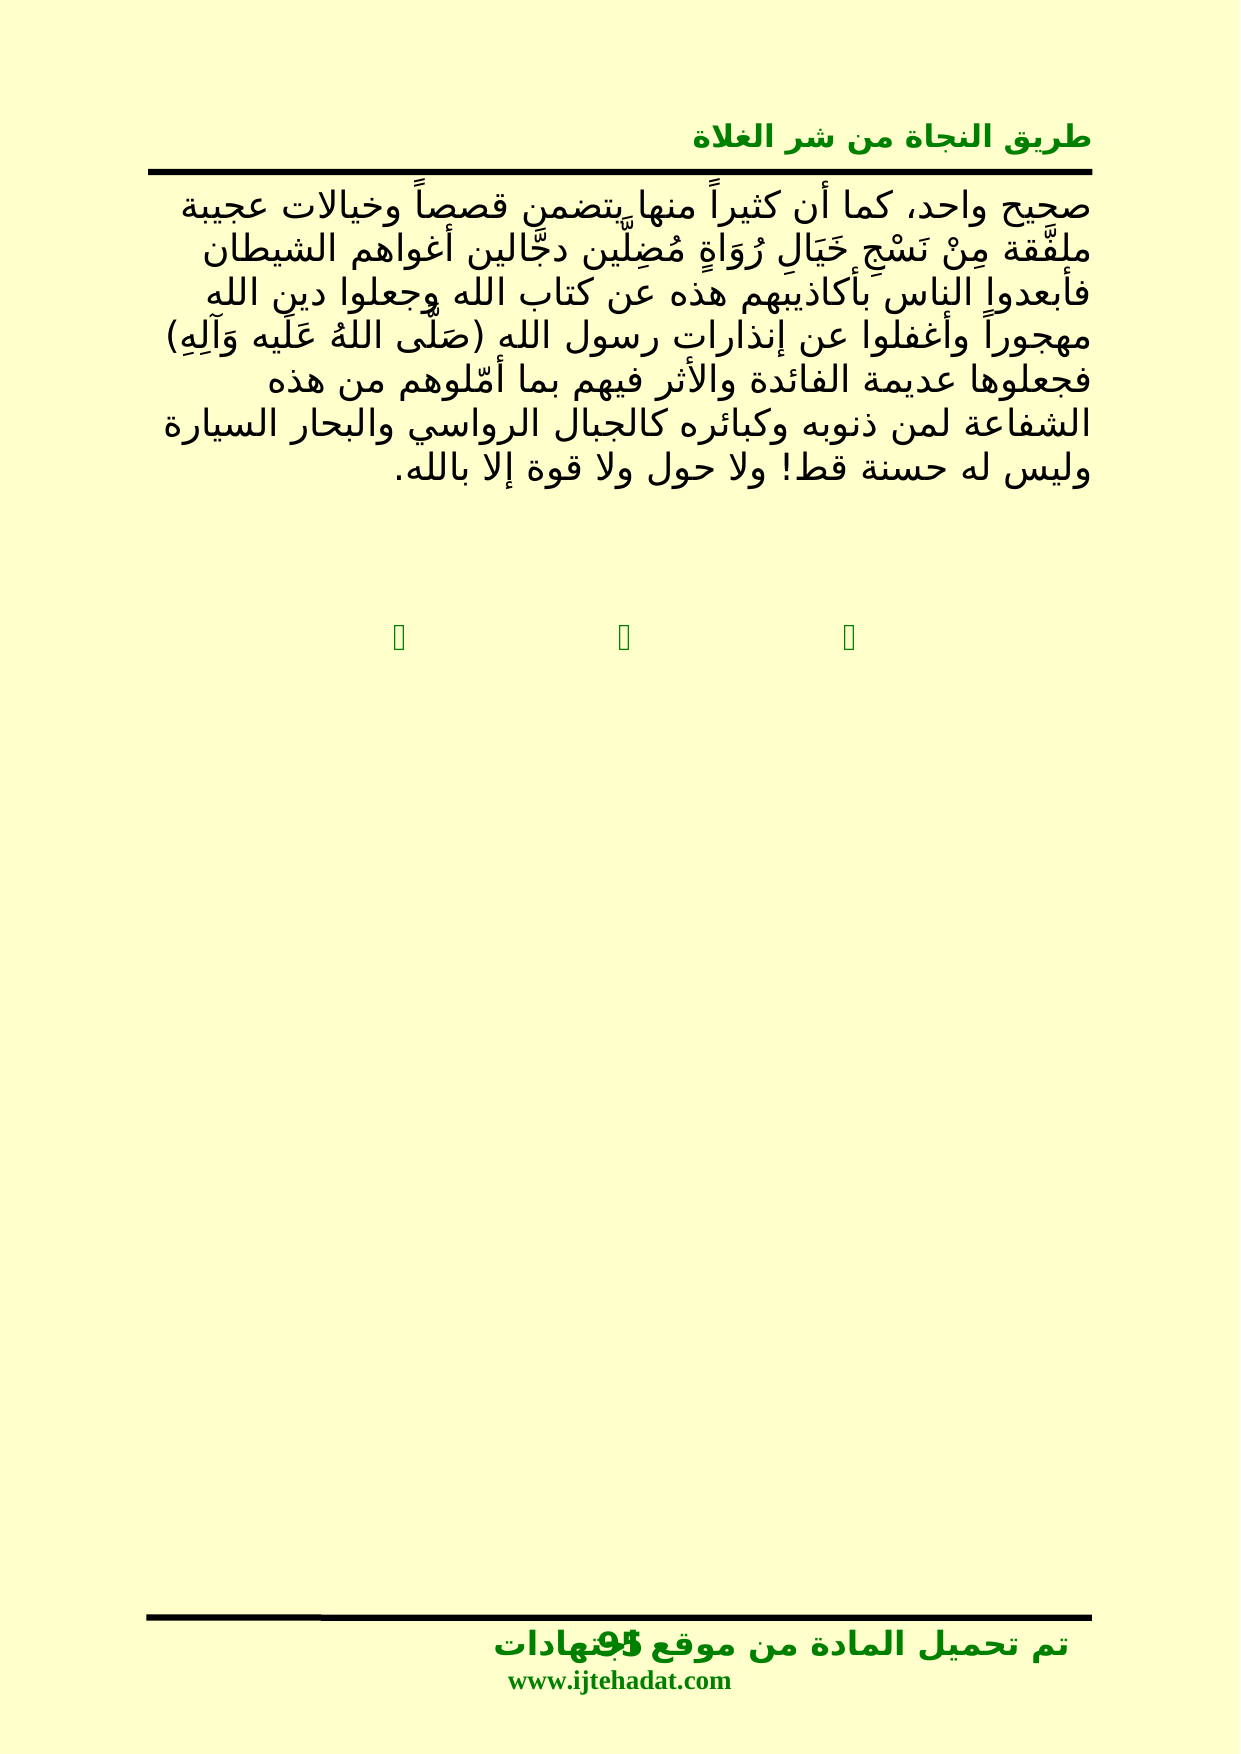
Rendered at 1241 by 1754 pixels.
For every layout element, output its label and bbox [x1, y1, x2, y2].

text [148, 183, 1092, 489]
